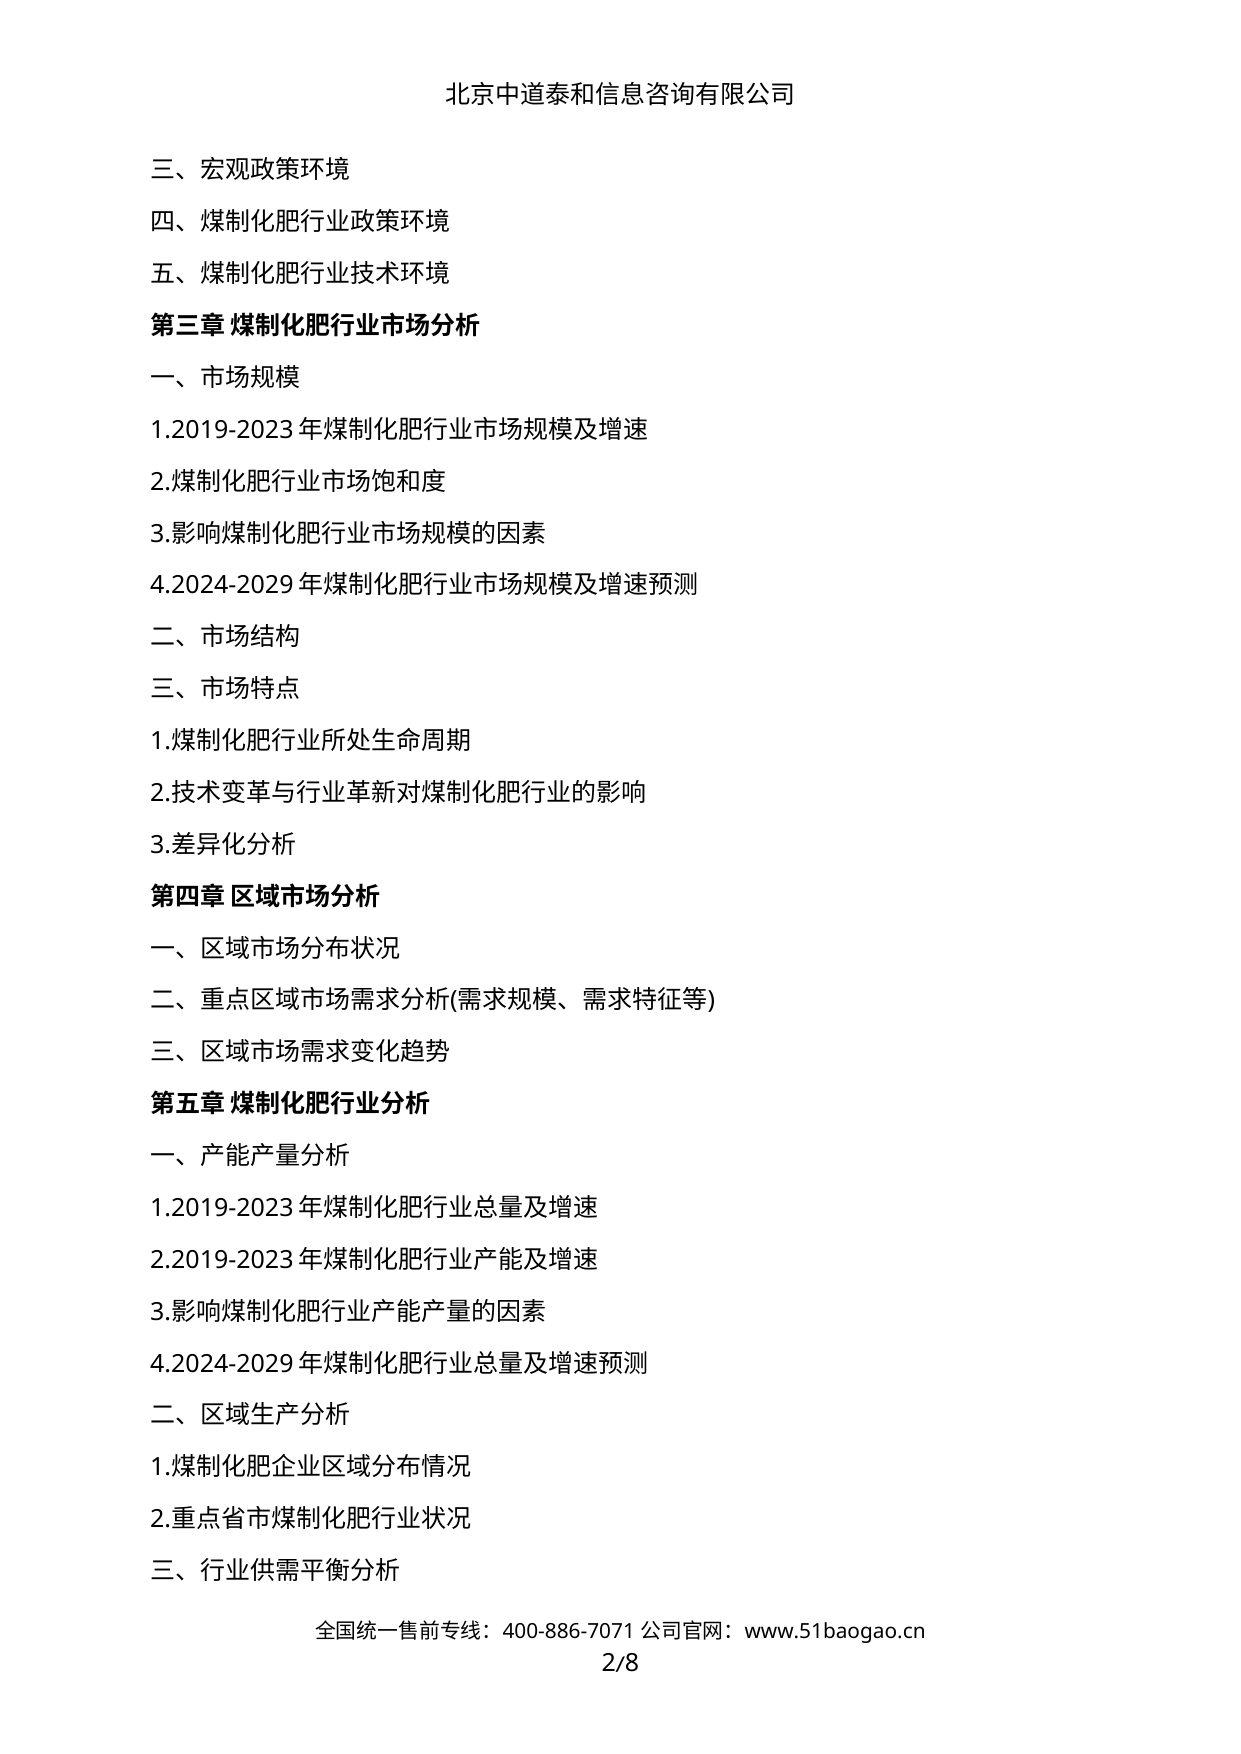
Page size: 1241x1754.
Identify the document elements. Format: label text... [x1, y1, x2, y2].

text 1.煤制化肥行业所处生命周期 [150, 721, 1090, 757]
text 一、产能产量分析 [150, 1136, 1090, 1172]
text 2.煤制化肥行业市场饱和度 [150, 461, 1090, 497]
text 二、市场结构 [150, 617, 1090, 653]
text 4.2024-2029年煤制化肥行业市场规模及增速预测 [150, 565, 1090, 601]
text 3.影响煤制化肥行业产能产量的因素 [150, 1291, 1090, 1327]
text 第五章 煤制化肥行业分析 [150, 1084, 1090, 1120]
text 2.2019-2023年煤制化肥行业产能及增速 [150, 1239, 1090, 1276]
text 3.影响煤制化肥行业市场规模的因素 [150, 513, 1090, 549]
text 2.重点省市煤制化肥行业状况 [150, 1499, 1090, 1535]
text 二、重点区域市场需求分析(需求规模、需求特征等) [150, 980, 1090, 1016]
text 三、行业供需平衡分析 [150, 1551, 1090, 1587]
text 2.技术变革与行业革新对煤制化肥行业的影响 [150, 772, 1090, 809]
text 一、区域市场分布状况 [150, 928, 1090, 964]
text 一、市场规模 [150, 357, 1090, 394]
text 五、煤制化肥行业技术环境 [150, 254, 1090, 290]
text 4.2024-2029年煤制化肥行业总量及增速预测 [150, 1343, 1090, 1379]
text 1.2019-2023年煤制化肥行业市场规模及增速 [150, 409, 1090, 446]
text 三、宏观政策环境 [150, 150, 1090, 186]
text 二、区域生产分析 [150, 1395, 1090, 1431]
text 1.煤制化肥企业区域分布情况 [150, 1447, 1090, 1483]
text 1.2019-2023年煤制化肥行业总量及增速 [150, 1187, 1090, 1224]
text 第四章 区域市场分析 [150, 876, 1090, 912]
text 四、煤制化肥行业政策环境 [150, 202, 1090, 238]
text 第三章 煤制化肥行业市场分析 [150, 306, 1090, 342]
text 三、市场特点 [150, 669, 1090, 705]
text 三、区域市场需求变化趋势 [150, 1032, 1090, 1068]
text 3.差异化分析 [150, 824, 1090, 861]
